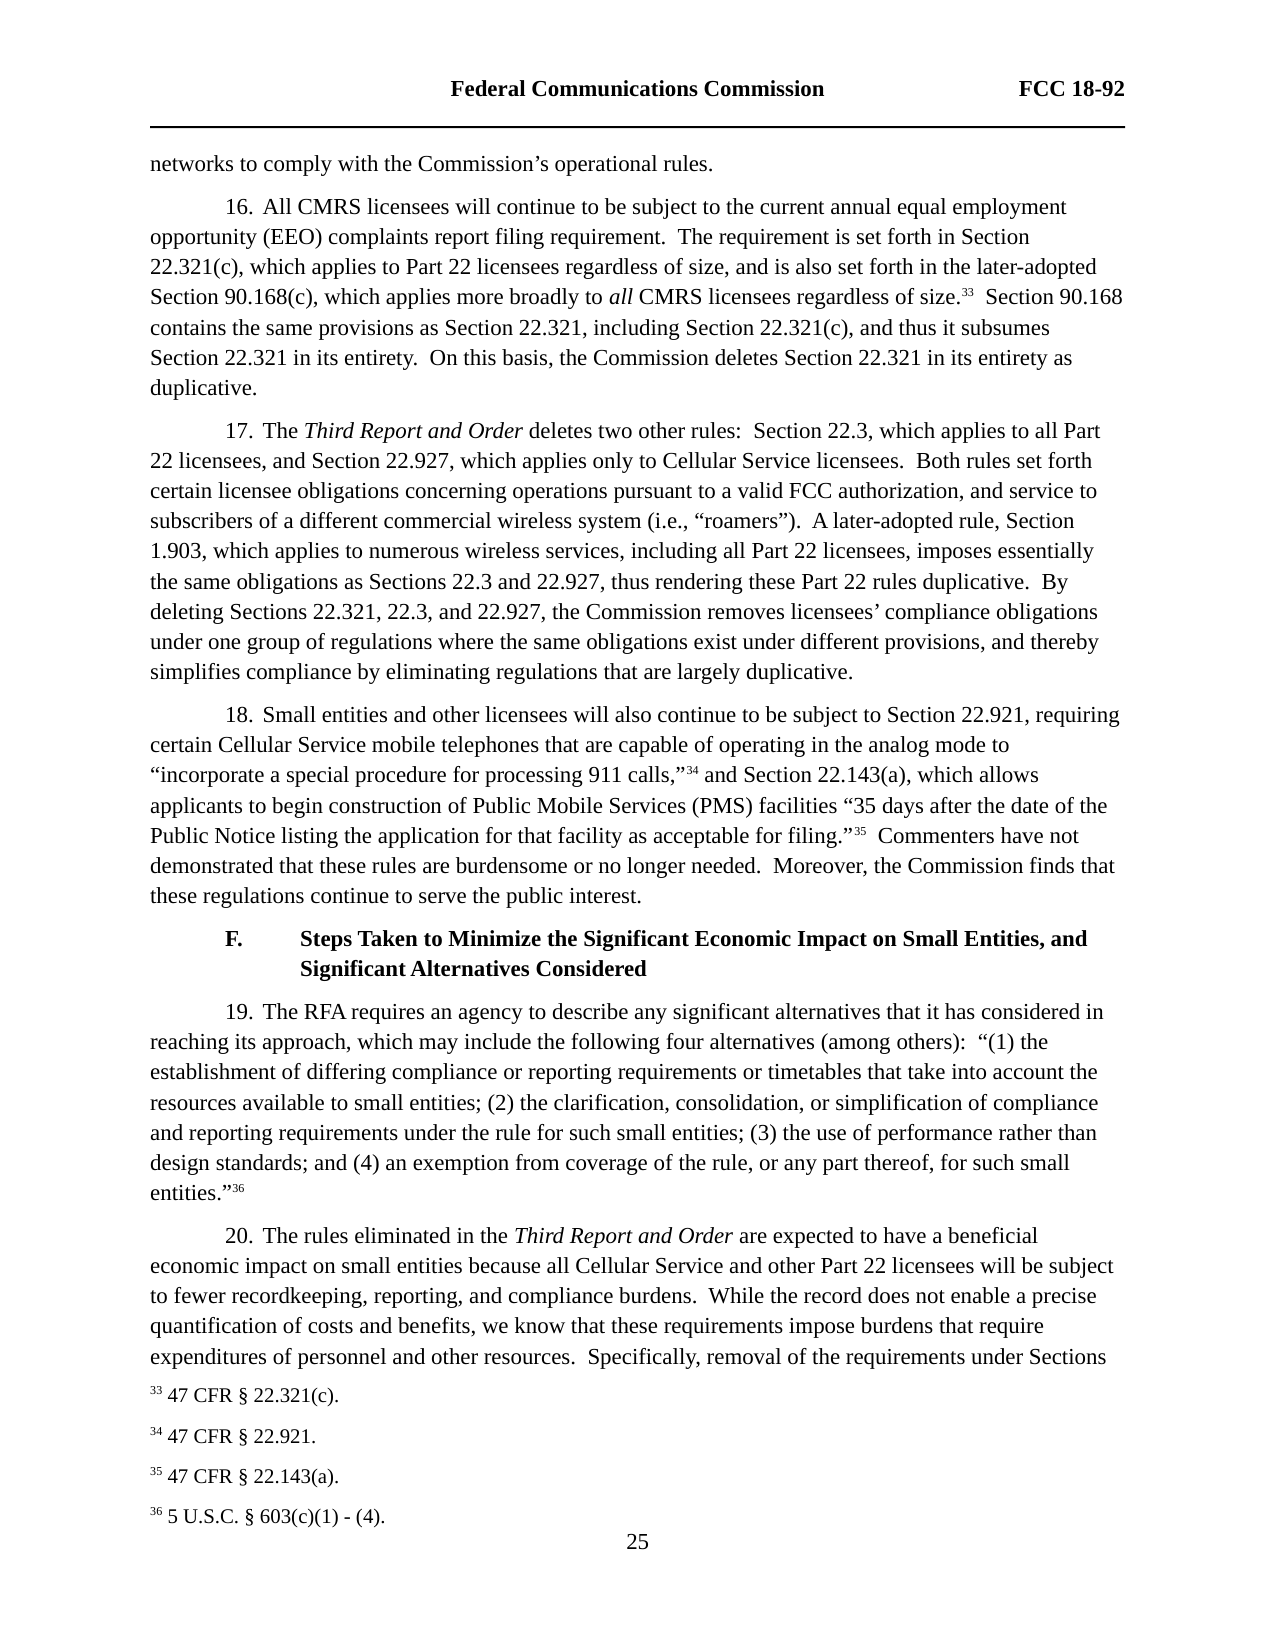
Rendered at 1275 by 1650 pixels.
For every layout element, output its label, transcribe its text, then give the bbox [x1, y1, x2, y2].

text All CMRS licensees will continue to be subject to the current annual equal employment opportunity (EEO) complaints report filing requirement. The requirement is set forth in Section 22.321(c), which applies to Part 22 licensees regardless of size, and is also set forth in the later-adopted Section 90.168(c), which applies more broadly to all CMRS licensees regardless of size. Section 90.168 contains the same provisions as Section 22.321, including Section 22.321(c), and thus it subsumes Section 22.321 in its entirety. On this basis, the Commission deletes Section 22.321 in its entirety as duplicative. [150, 193, 1125, 400]
text The Third Report and Order deletes two other rules: Section 22.3, which applies to all Part 22 licensees, and Section 22.927, which applies only to Cellular Service licensees. Both rules set forth certain licensee obligations concerning operations pursuant to a valid FCC authorization, and service to subscribers of a different commercial wireless system (i.e., “roamers”). A later-adopted rule, Section 1.903, which applies to numerous wireless services, including all Part 22 licensees, imposes essentially the same obligations as Sections 22.3 and 22.927, thus rendering these Part 22 rules duplicative. By deleting Sections 22.321, 22.3, and 22.927, the Commission removes licensees’ compliance obligations under one group of regulations where the same obligations exist under different provisions, and thereby simplifies compliance by eliminating regulations that are largely duplicative. [150, 417, 1125, 685]
subtitle Steps Taken to Minimize the Significant Economic Impact on Small Entities, and Significant Alternatives Considered [225, 925, 1125, 982]
text The RFA requires an agency to describe any significant alternatives that it has considered in reaching its approach, which may include the following four alternatives (among others): “(1) the establishment of differing compliance or reporting requirements or timetables that take into account the resources available to small entities; (2) the clarification, consolidation, or simplification of compliance and reporting requirements under the rule for such small entities; (3) the use of performance rather than design standards; and (4) an exemption from coverage of the rule, or any part thereof, for such small entities.” [150, 998, 1125, 1206]
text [150, 1222, 1125, 1369]
text Small entities and other licensees will also continue to be subject to Section 22.921, requiring certain Cellular Service mobile telephones that are capable of operating in the analog mode to “incorporate a special procedure for processing 911 calls,” and Section 22.143(a), which allows applicants to begin construction of Public Mobile Services (PMS) facilities “35 days after the date of the Public Notice listing the application for that facility as acceptable for filing.” Commenters have not demonstrated that these rules are burdensome or no longer needed. Moreover, the Commission finds that these regulations continue to serve the public interest. [150, 701, 1125, 909]
